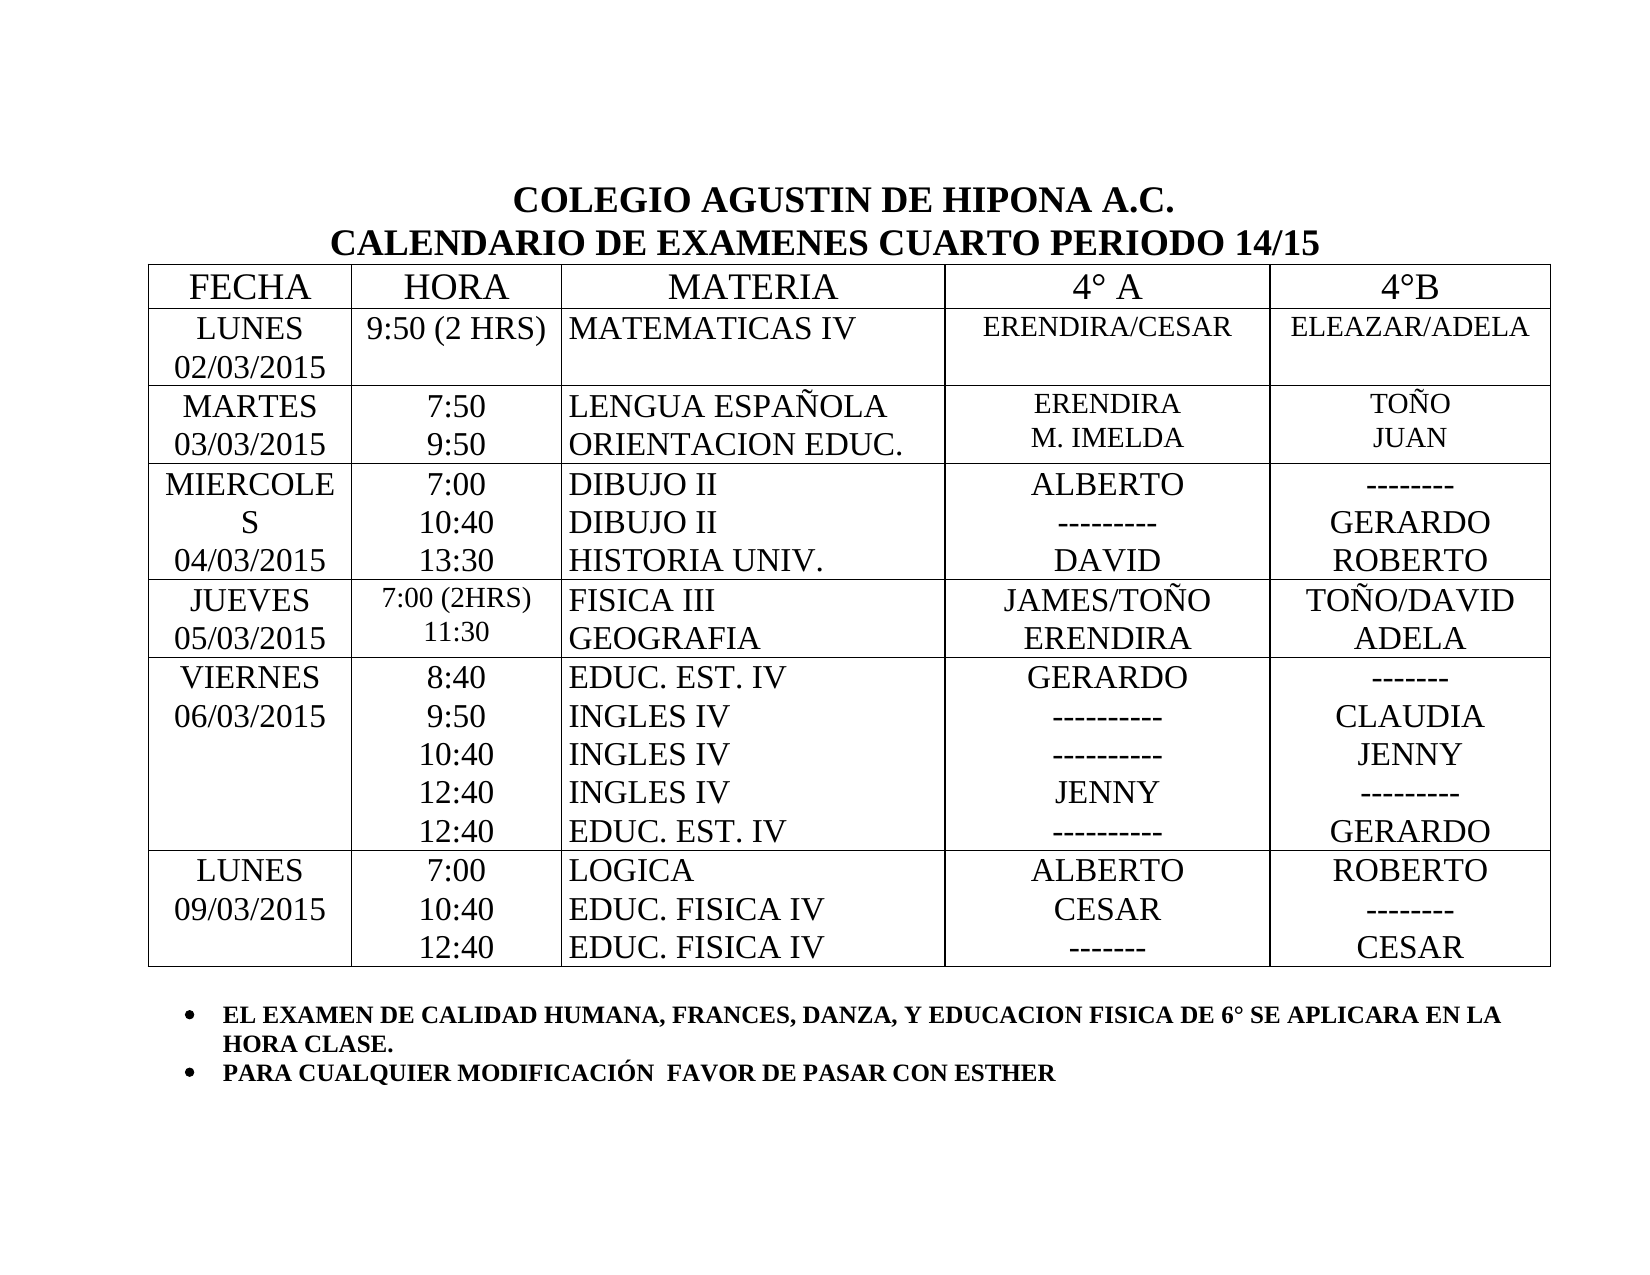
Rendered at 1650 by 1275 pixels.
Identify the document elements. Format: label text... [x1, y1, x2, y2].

table_cell 8:40 9:50 10:40 12:40 12:40 [352, 658, 561, 849]
table_cell JAMES/TOÑO ERENDIRA [946, 580, 1269, 657]
table_cell 9:50 (2 HRS) [352, 309, 561, 385]
table_cell ERENDIRA/CESAR [946, 309, 1269, 385]
table_cell ALBERTO --------- DAVID [946, 464, 1269, 579]
table_cell 7:00 10:40 12:40 [352, 851, 561, 966]
text CALENDARIO DE EXAMENES CUARTO PERIODO 14/15 [148, 220, 1502, 263]
table_cell GERARDO ---------- ---------- JENNY ---------- [946, 658, 1269, 849]
table_cell LUNES 02/03/2015 [149, 309, 351, 385]
table_cell VIERNES 06/03/2015 [149, 658, 351, 849]
table_cell JUEVES 05/03/2015 [149, 580, 351, 657]
table_cell MATEMATICAS IV [562, 309, 944, 385]
table_cell TOÑO JUAN [1271, 386, 1550, 463]
table_header FECHA [149, 265, 351, 308]
table_cell ERENDIRA M. IMELDA [946, 386, 1269, 463]
table_cell MIERCOLES 04/03/2015 [149, 464, 351, 579]
table_cell DIBUJO II DIBUJO II HISTORIA UNIV. [562, 464, 944, 579]
table_cell 7:00 (2HRS) 11:30 [352, 580, 561, 657]
table_cell MARTES 03/03/2015 [149, 386, 351, 463]
table_cell LENGUA ESPAÑOLA ORIENTACION EDUC. [562, 386, 944, 463]
table_cell ------- CLAUDIA JENNY --------- GERARDO [1271, 658, 1550, 849]
table_cell TOÑO/DAVID ADELA [1271, 580, 1550, 657]
table_cell FISICA III GEOGRAFIA [562, 580, 944, 657]
list PARA CUALQUIER MODIFICACIÓN FAVOR DE PASAR CON ESTHER [185, 1058, 1502, 1086]
table_cell ELEAZAR/ADELA [1271, 309, 1550, 385]
table_cell EDUC. EST. IV INGLES IV INGLES IV INGLES IV EDUC. EST. IV [562, 658, 944, 849]
table_cell ALBERTO CESAR ------- [946, 851, 1269, 966]
table_cell -------- GERARDO ROBERTO [1271, 464, 1550, 579]
table_header 4° A [946, 265, 1269, 308]
table_cell ROBERTO -------- CESAR [1271, 851, 1550, 966]
text COLEGIO AGUSTIN DE HIPONA A.C. [185, 177, 1502, 220]
table_cell 7:50 9:50 [352, 386, 561, 463]
list EL EXAMEN DE CALIDAD HUMANA, FRANCES, DANZA, Y EDUCACION FISICA DE 6° SE APLICARA EN LA HORA CLASE. [185, 1000, 1502, 1058]
table_cell LUNES 09/03/2015 [149, 851, 351, 966]
table_header 4°B [1271, 265, 1550, 308]
table_cell LOGICA EDUC. FISICA IV EDUC. FISICA IV [562, 851, 944, 966]
table_cell 7:00 10:40 13:30 [352, 464, 561, 579]
table_header MATERIA [562, 265, 944, 308]
table_header HORA [352, 265, 561, 308]
